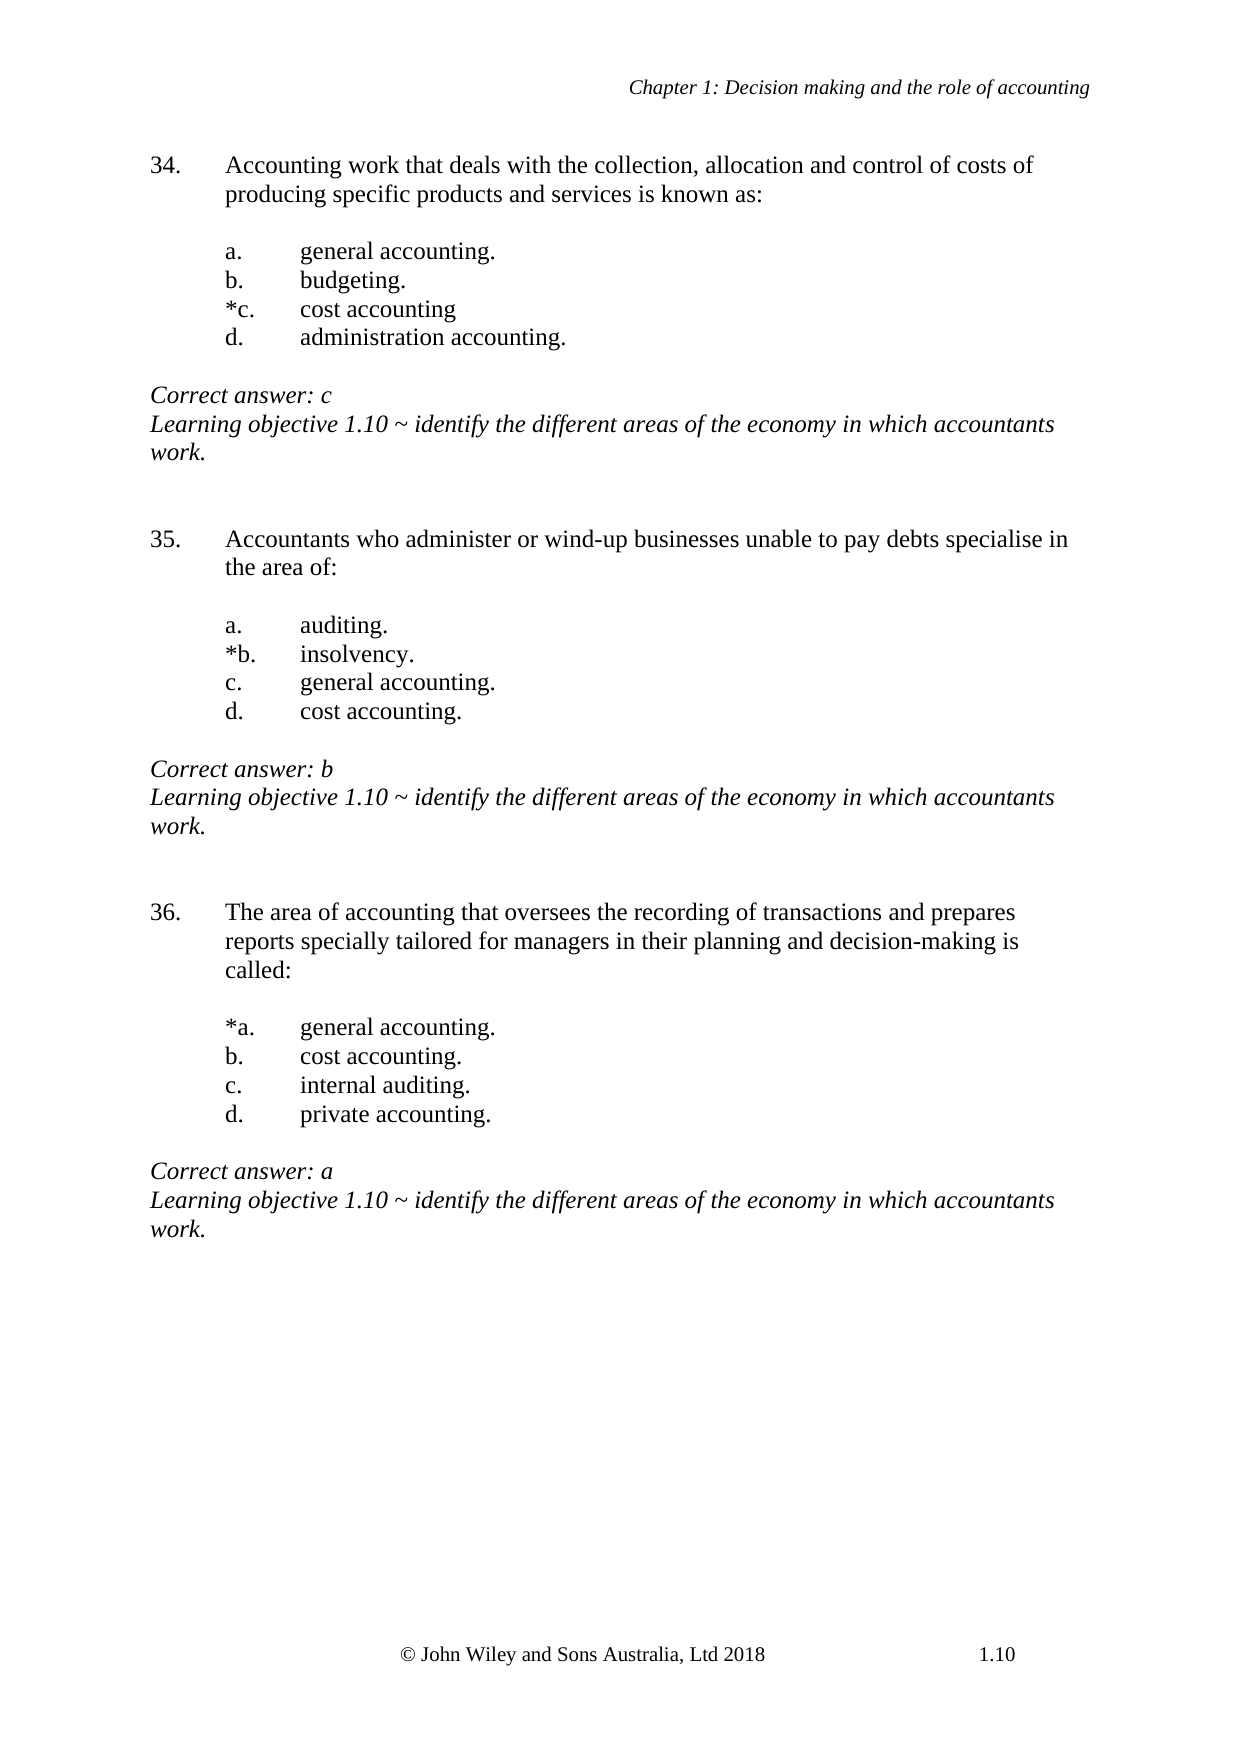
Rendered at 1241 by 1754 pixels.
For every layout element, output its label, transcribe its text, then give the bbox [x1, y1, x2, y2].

text a. general accounting. [225, 236, 1090, 265]
text *a. general accounting. [225, 1012, 1090, 1041]
text 34. Accounting work that deals with the collection, allocation and control of costs of producing specific products and services is known as: [150, 150, 1090, 207]
text b. budgeting. [225, 265, 1090, 294]
text *b. insolvency. [225, 639, 1090, 667]
text c. internal auditing. [225, 1070, 1090, 1099]
text *c. cost accounting [225, 294, 1090, 322]
text 35. Accountants who administer or wind-up businesses unable to pay debts specialise in the area of: [150, 524, 1090, 581]
text d. administration accounting. [225, 322, 1090, 351]
text b. cost accounting. [225, 1041, 1090, 1070]
text d. cost accounting. [225, 696, 1090, 725]
text a. auditing. [225, 610, 1090, 639]
text d. private accounting. [225, 1099, 1090, 1127]
text Correct answer: b [150, 754, 1090, 782]
text Learning objective 1.10 ~ identify the different areas of the economy in which accountants work. [150, 409, 1090, 466]
text Correct answer: a [150, 1156, 1090, 1185]
text Learning objective 1.10 ~ identify the different areas of the economy in which accountants work. [150, 782, 1090, 840]
text Correct answer: c [150, 380, 1090, 409]
text 36. The area of accounting that oversees the recording of transactions and prepares reports specially tailored for managers in their planning and decision-making is called: [150, 897, 1090, 984]
text Learning objective 1.10 ~ identify the different areas of the economy in which accountants work. [150, 1185, 1090, 1242]
text c. general accounting. [225, 667, 1090, 696]
